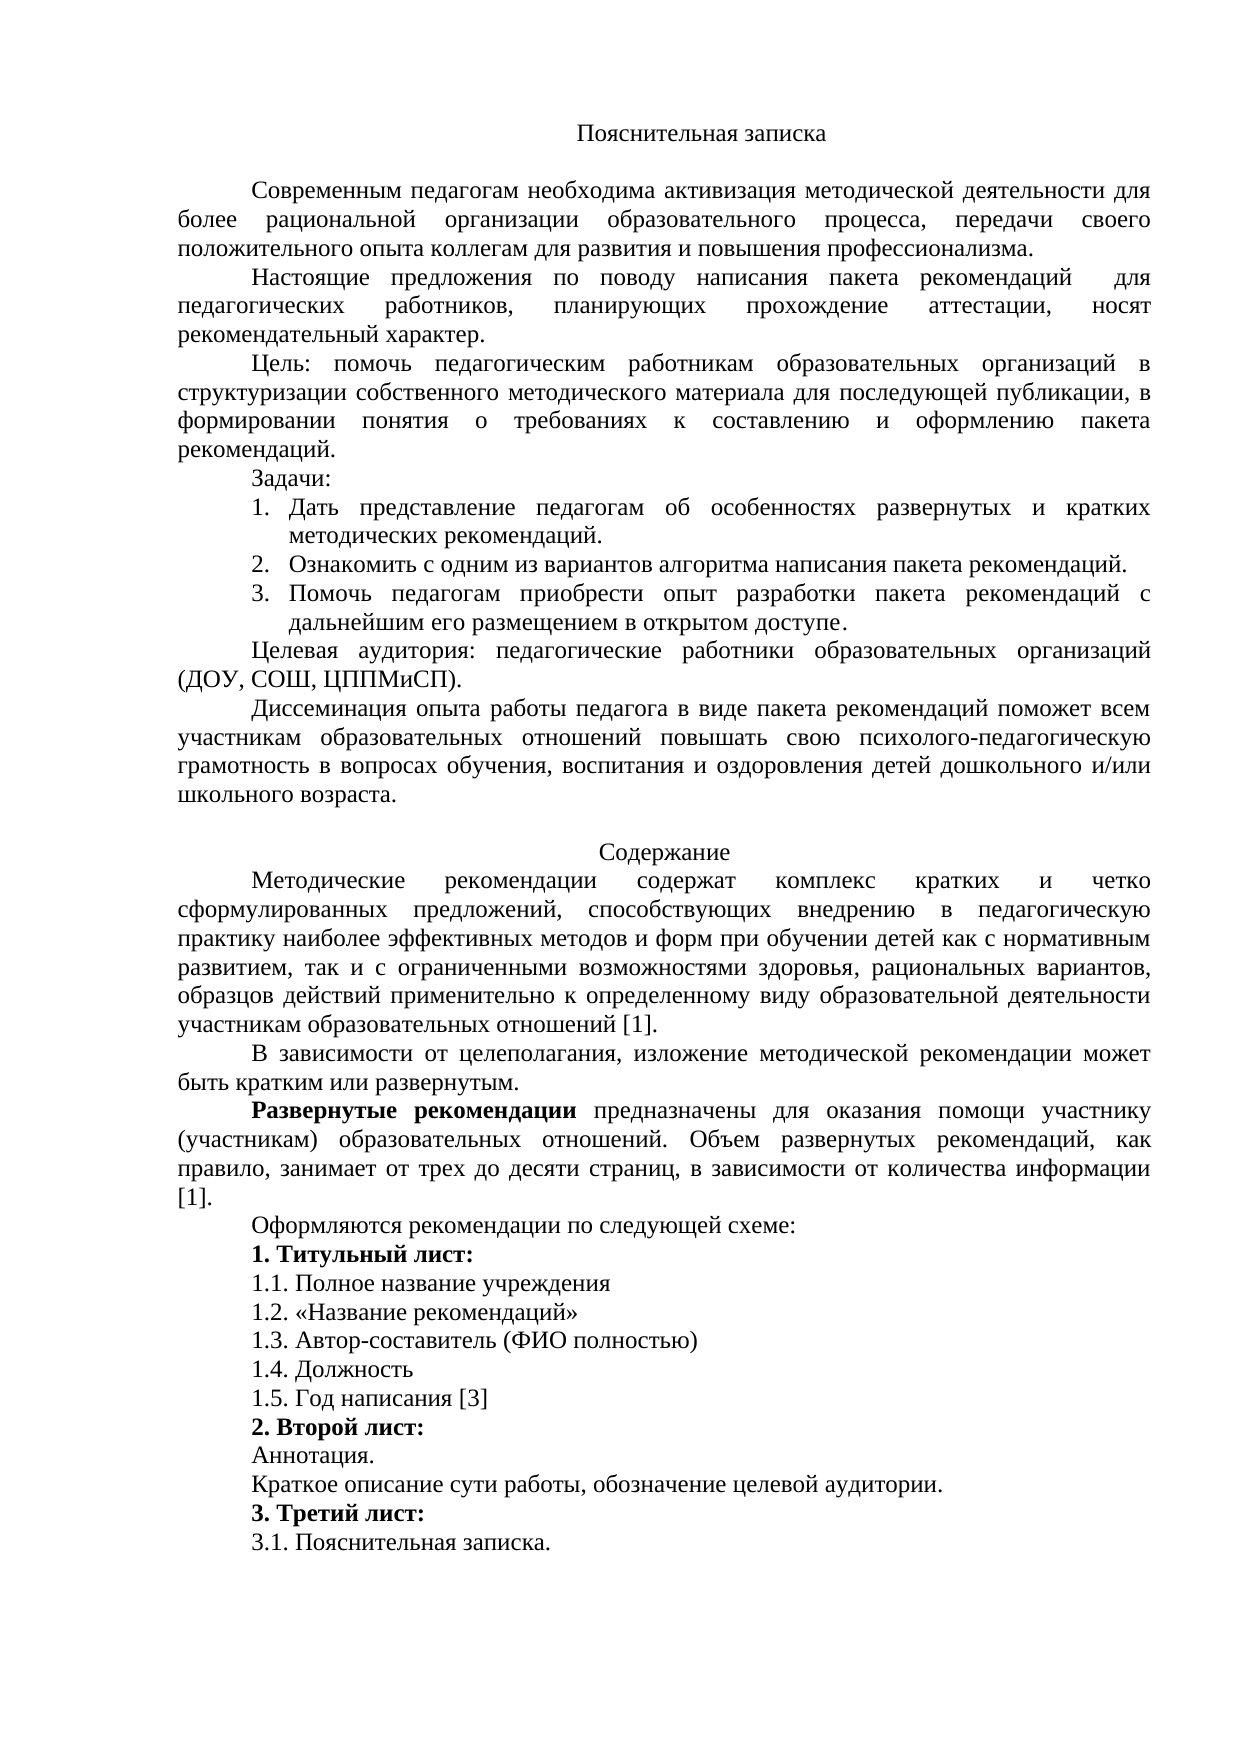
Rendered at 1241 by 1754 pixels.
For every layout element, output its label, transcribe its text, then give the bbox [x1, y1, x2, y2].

text Целевая аудитория: педагогические работники образовательных организаций (ДОУ, СОШ, ЦППМиСП). [177, 636, 1152, 693]
text 1.1. Полное название учреждения [177, 1268, 1152, 1297]
text 3. Третий лист: [177, 1498, 1152, 1527]
list Помочь педагогам приобрести опыт разработки пакета рекомендаций с дальнейшим его размещением в открытом доступе. [251, 578, 1152, 636]
text 1. Титульный лист: [177, 1239, 1152, 1268]
text Настоящие предложения по поводу написания пакета рекомендаций для педагогических работников, планирующих прохождение аттестации, носят рекомендательный характер. [177, 262, 1152, 348]
list Дать представление педагогам об особенностях развернутых и кратких методических рекомендаций. [251, 492, 1152, 549]
list Ознакомить с одним из вариантов алгоритма написания пакета рекомендаций. [251, 549, 1152, 578]
text Краткое описание сути работы, обозначение целевой аудитории. [177, 1469, 1152, 1498]
text 2. Второй лист: [177, 1412, 1152, 1441]
text 1.5. Год написания [3] [177, 1383, 1152, 1412]
text 3.1. Пояснительная записка. [177, 1527, 1152, 1556]
text Цель: помочь педагогическим работникам образовательных организаций в структуризации собственного методического материала для последующей публикации, в формировании понятия о требованиях к составлению и оформлению пакета рекомендаций. [177, 348, 1152, 463]
text 1.2. «Название рекомендаций» [177, 1297, 1152, 1326]
text Задачи: [177, 463, 1152, 492]
text 1.3. Автор-составитель (ФИО полностью) [177, 1326, 1152, 1354]
text Диссеминация опыта работы педагога в виде пакета рекомендаций поможет всем участникам образовательных отношений повышать свою психолого-педагогическую грамотность в вопросах обучения, воспитания и оздоровления детей дошкольного и/или школьного возраста. [177, 693, 1152, 808]
text Оформляются рекомендации по следующей схеме: [177, 1211, 1152, 1239]
text Методические рекомендации содержат комплекс кратких и четко сформулированных предложений, способствующих внедрению в педагогическую практику наиболее эффективных методов и форм при обучении детей как с нормативным развитием, так и с ограниченными возможностями здоровья, рациональных вариантов, образцов действий применительно к определенному виду образовательной деятельности участникам образовательных отношений [1]. [177, 866, 1152, 1038]
text 1.4. Должность [177, 1354, 1152, 1383]
text Развернутые рекомендации предназначены для оказания помощи участнику (участникам) образовательных отношений. Объем развернутых рекомендаций, как правило, занимает от трех до десяти страниц, в зависимости от количества информации [1]. [177, 1096, 1152, 1211]
text Аннотация. [177, 1441, 1152, 1469]
text Содержание [177, 837, 1152, 866]
text В зависимости от целеполагания, изложение методической рекомендации может быть кратким или развернутым. [177, 1038, 1152, 1096]
text Современным педагогам необходима активизация методической деятельности для более рациональной организации образовательного процесса, передачи своего положительного опыта коллегам для развития и повышения профессионализма. [177, 176, 1152, 262]
text Пояснительная записка [177, 118, 1152, 147]
